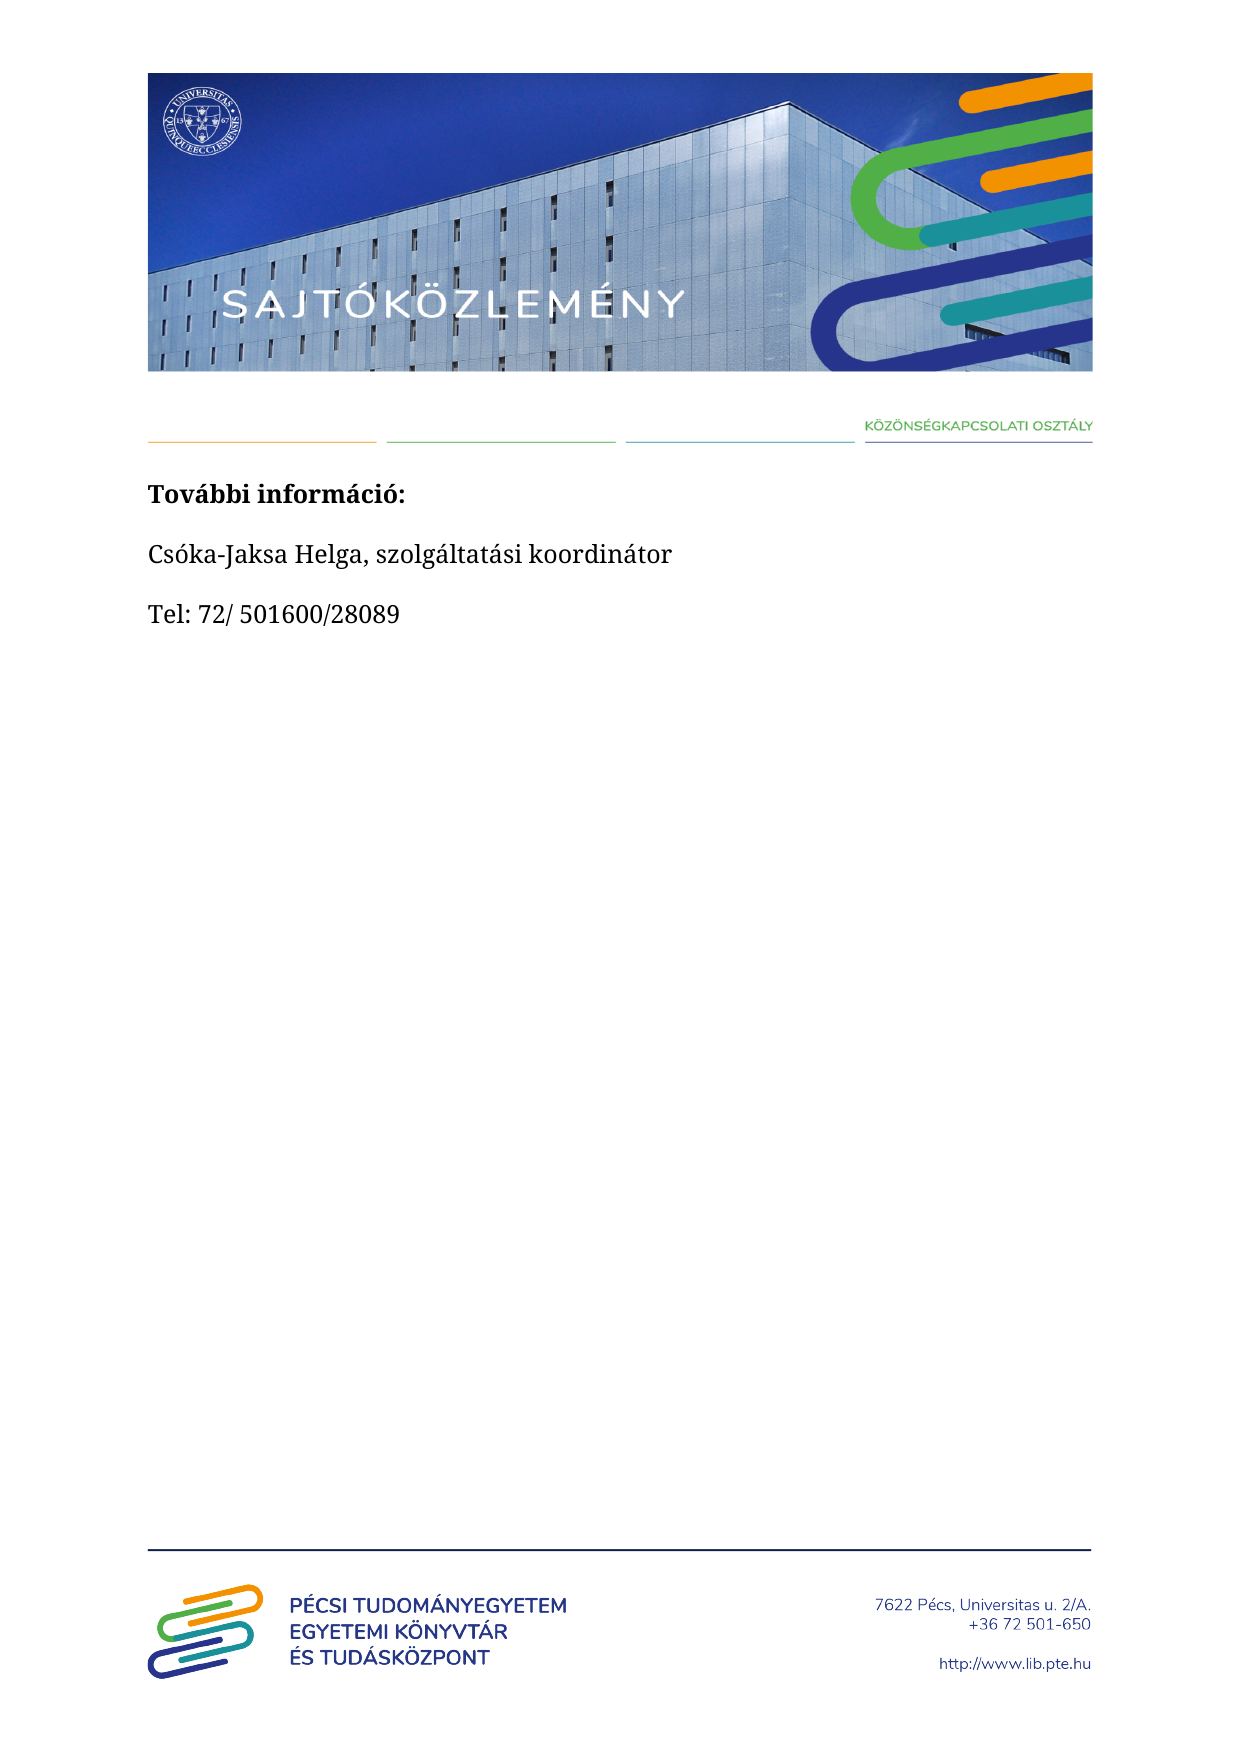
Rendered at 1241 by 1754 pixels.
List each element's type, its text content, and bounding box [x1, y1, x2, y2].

text További információ: [148, 477, 1093, 511]
text Csóka-Jaksa Helga, szolgáltatási koordinátor [148, 537, 1093, 571]
picture [147, 73, 1093, 449]
text Tel: 72/ 501600/28089 [148, 597, 1093, 631]
picture [147, 1545, 1093, 1681]
